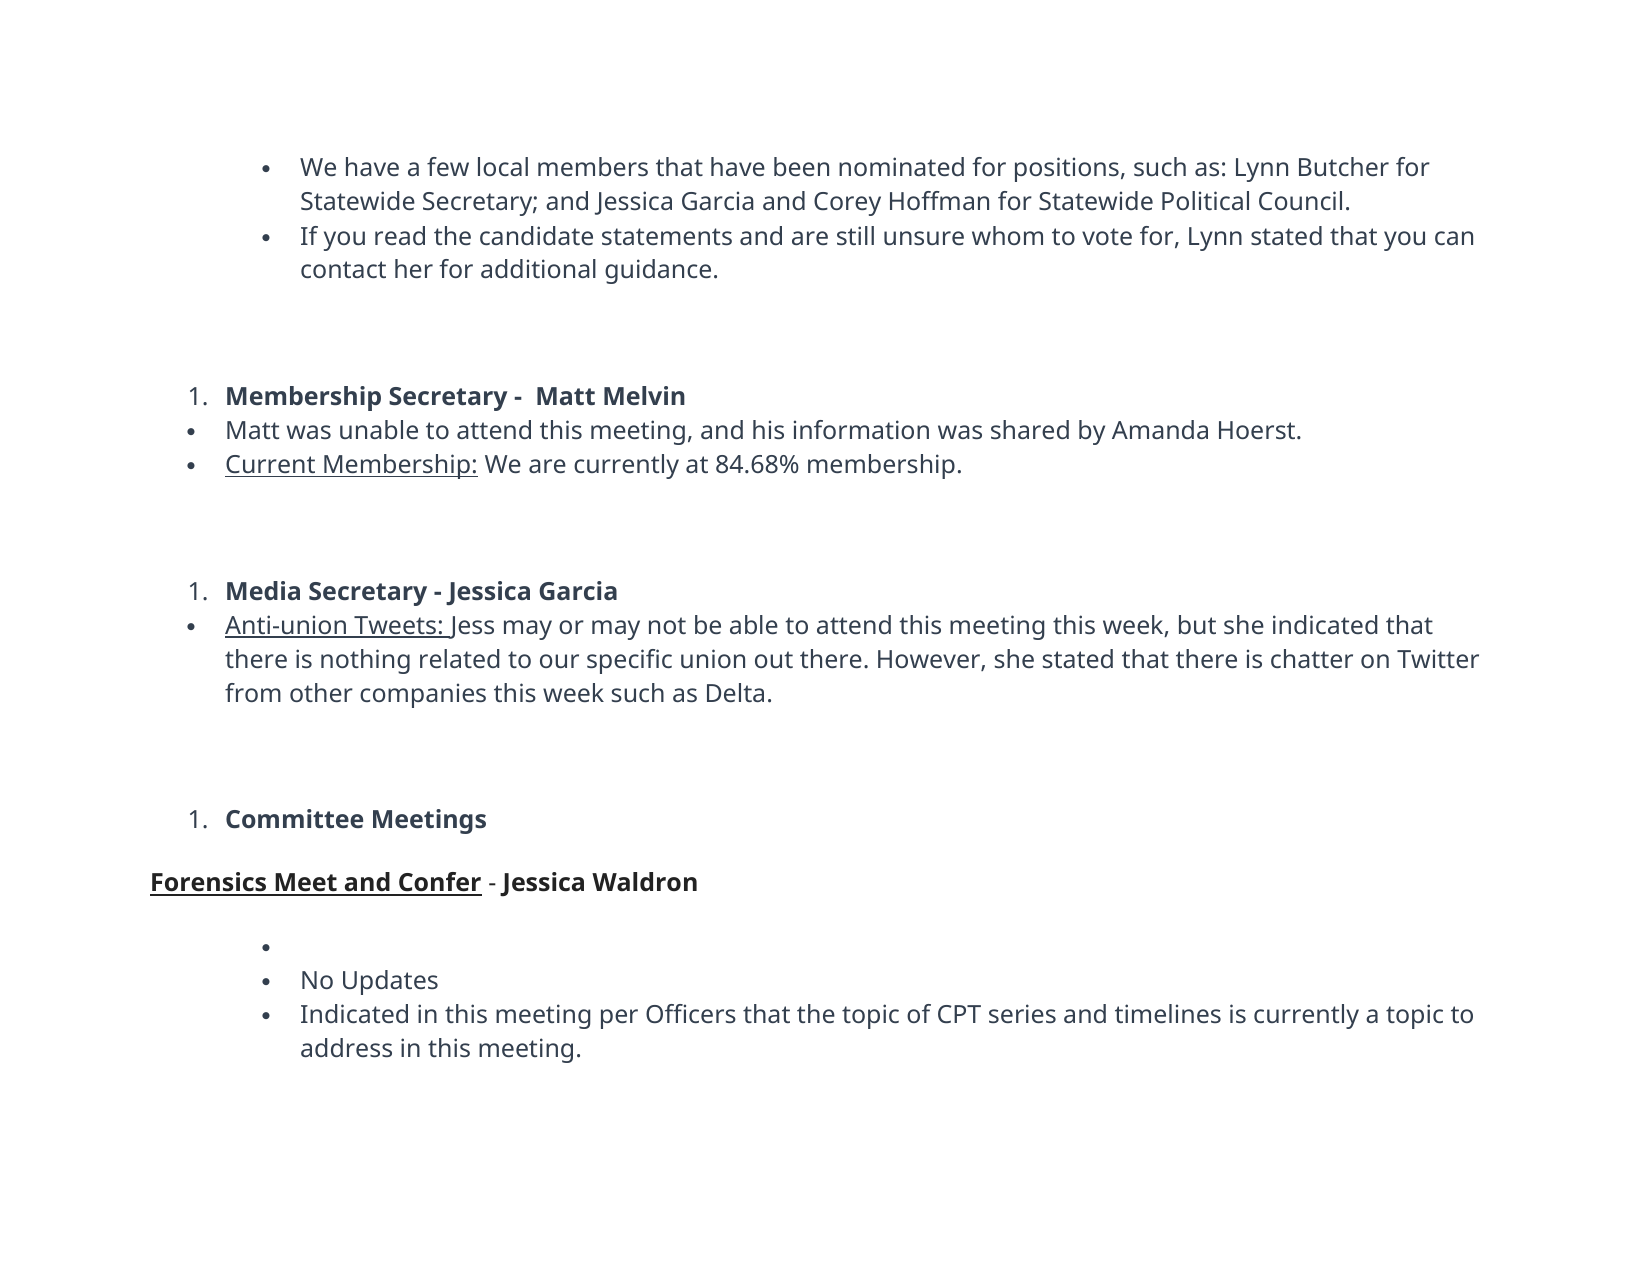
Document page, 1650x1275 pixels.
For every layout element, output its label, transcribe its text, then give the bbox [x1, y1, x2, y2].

list We have a few local members that have been nominated for positions, such as: Lynn Butcher for Statewide Secretary; and Jessica Garcia and Corey Hoffman for Statewide Political Council. [262, 150, 1500, 218]
list No Updates [262, 962, 1500, 996]
list Matt was unable to attend this meeting, and his information was shared by Amanda Hoerst. [187, 413, 1500, 447]
list If you read the candidate statements and are still unsure whom to vote for, Lynn stated that you can contact her for additional guidance. [262, 218, 1500, 286]
text Forensics Meet and Confer - Jessica Waldron [150, 865, 1500, 899]
list Current Membership: We are currently at 84.68% membership. [187, 447, 1500, 481]
list Membership Secretary - Matt Melvin [187, 379, 1500, 413]
list Anti-union Tweets: Jess may or may not be able to attend this meeting this week, but she indicated that there is nothing related to our specific union out there. However, she stated that there is chatter on Twitter from other companies this week such as Delta. [187, 607, 1500, 709]
list Committee Meetings [187, 802, 1500, 836]
list Indicated in this meeting per Officers that the topic of CPT series and timelines is currently a topic to address in this meeting. [262, 996, 1500, 1064]
list Media Secretary - Jessica Garcia [187, 573, 1500, 607]
